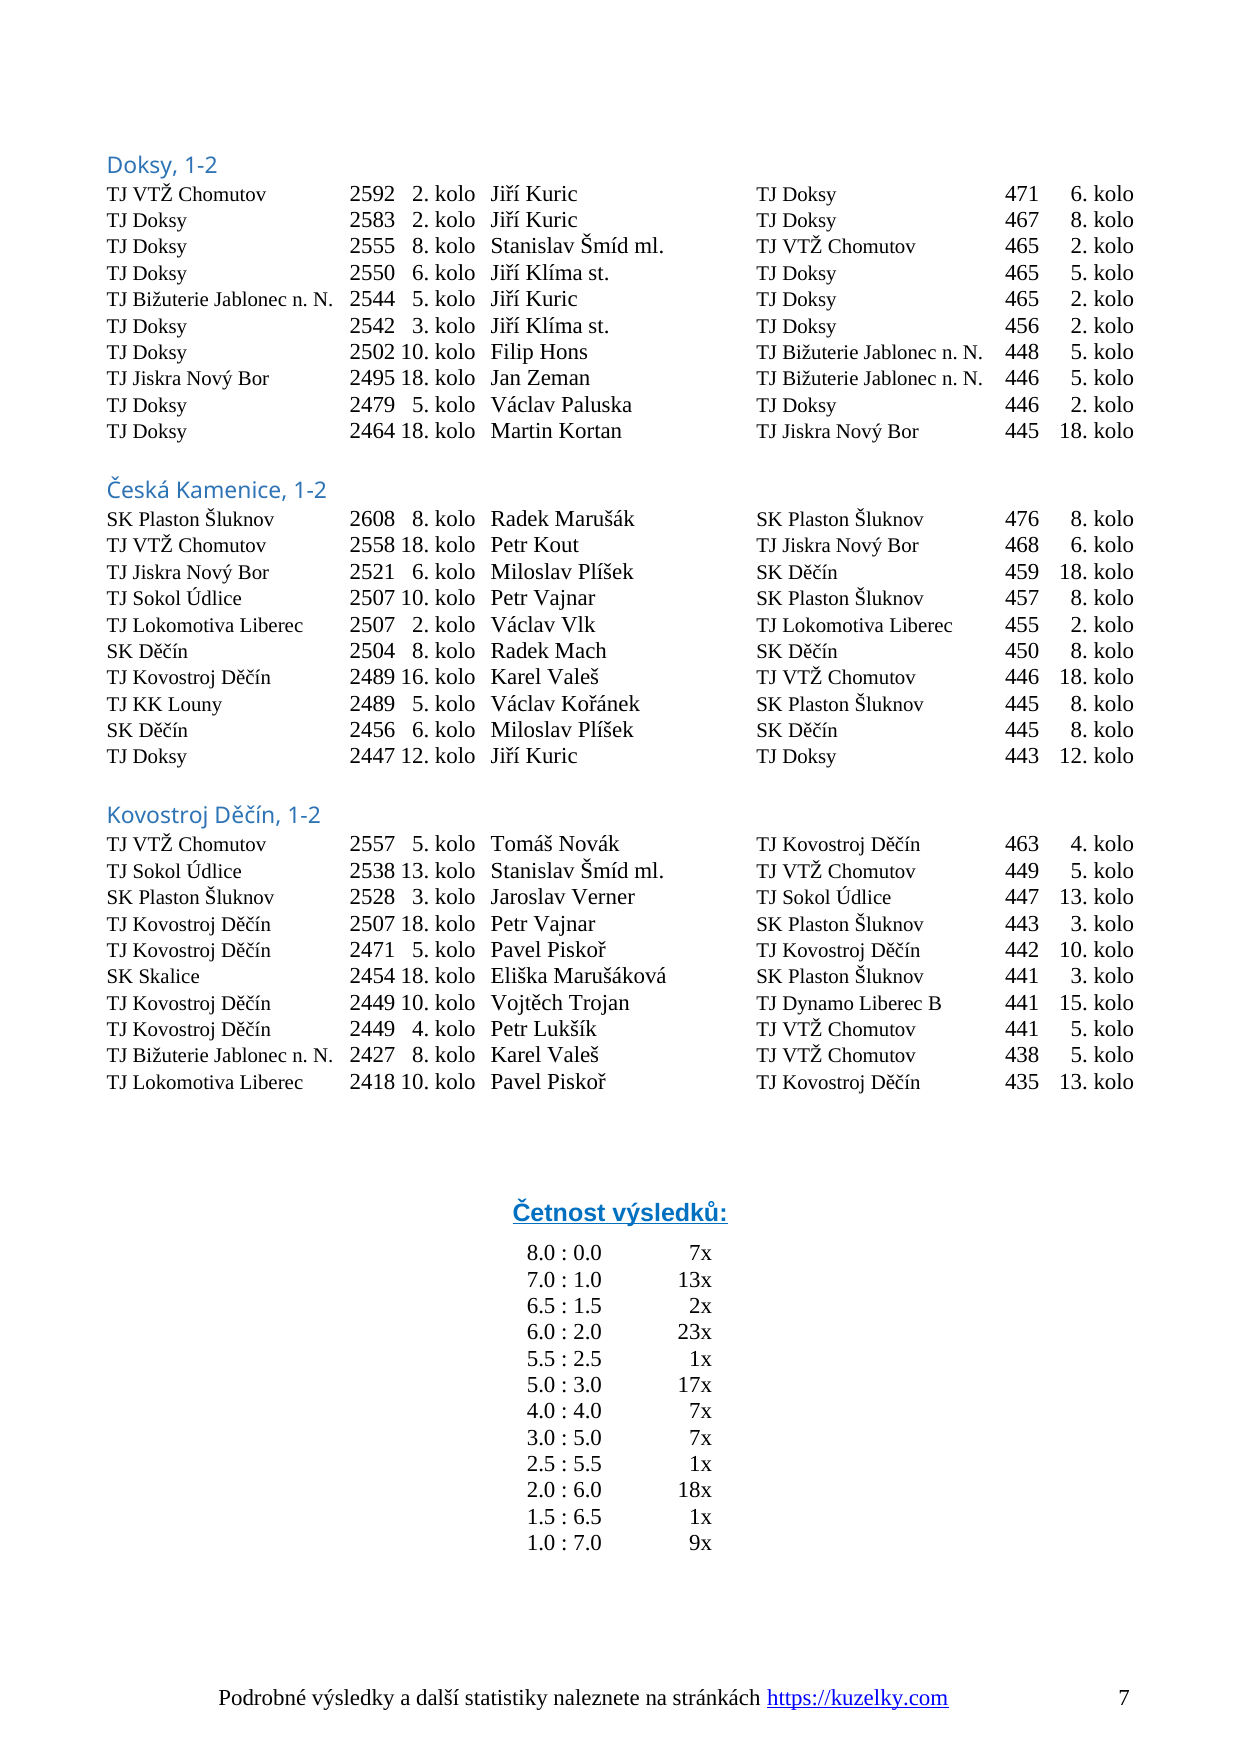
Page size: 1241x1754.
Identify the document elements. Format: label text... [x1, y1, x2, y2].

text 6.5 : 1.5 2x [106, 1292, 1134, 1318]
text TJ Doksy 2550 6. kolo Jiří Klíma st. TJ Doksy 465 5. kolo [106, 259, 1134, 285]
text SK Děčín 2456 6. kolo Miloslav Plíšek SK Děčín 445 8. kolo [106, 716, 1134, 742]
text TJ Jiskra Nový Bor 2495 18. kolo Jan Zeman TJ Bižuterie Jablonec n. N. 446 5. kolo [106, 364, 1134, 391]
text 6.0 : 2.0 23x [106, 1318, 1134, 1345]
text 1.5 : 6.5 1x [106, 1503, 1134, 1529]
text TJ Sokol Údlice 2538 13. kolo Stanislav Šmíd ml. TJ VTŽ Chomutov 449 5. kolo [106, 857, 1134, 883]
text SK Skalice 2454 18. kolo Eliška Marušáková SK Plaston Šluknov 441 3. kolo [106, 962, 1134, 989]
text 5.5 : 2.5 1x [106, 1345, 1134, 1371]
text TJ Kovostroj Děčín 2449 4. kolo Petr Lukšík TJ VTŽ Chomutov 441 5. kolo [106, 1015, 1134, 1041]
text TJ VTŽ Chomutov 2557 5. kolo Tomáš Novák TJ Kovostroj Děčín 463 4. kolo [106, 831, 1134, 857]
text TJ Kovostroj Děčín 2507 18. kolo Petr Vajnar SK Plaston Šluknov 443 3. kolo [106, 909, 1134, 936]
text TJ Kovostroj Děčín 2449 10. kolo Vojtěch Trojan TJ Dynamo Liberec B 441 15. kolo [106, 989, 1134, 1015]
text 1.0 : 7.0 9x [106, 1529, 1134, 1556]
text 8.0 : 0.0 7x [106, 1239, 1134, 1266]
text TJ Doksy 2479 5. kolo Václav Paluska TJ Doksy 446 2. kolo [106, 391, 1134, 417]
text TJ Jiskra Nový Bor 2521 6. kolo Miloslav Plíšek SK Děčín 459 18. kolo [106, 558, 1134, 584]
text TJ KK Louny 2489 5. kolo Václav Kořánek SK Plaston Šluknov 445 8. kolo [106, 690, 1134, 716]
text TJ VTŽ Chomutov 2592 2. kolo Jiří Kuric TJ Doksy 471 6. kolo [106, 180, 1134, 206]
text 4.0 : 4.0 7x [106, 1397, 1134, 1424]
text 5.0 : 3.0 17x [106, 1371, 1134, 1397]
text SK Děčín 2504 8. kolo Radek Mach SK Děčín 450 8. kolo [106, 637, 1134, 663]
text TJ Lokomotiva Liberec 2418 10. kolo Pavel Piskoř TJ Kovostroj Děčín 435 13. kolo [106, 1068, 1134, 1094]
text SK Plaston Šluknov 2528 3. kolo Jaroslav Verner TJ Sokol Údlice 447 13. kolo [106, 883, 1134, 909]
text 3.0 : 5.0 7x [106, 1424, 1134, 1450]
text TJ Doksy 2464 18. kolo Martin Kortan TJ Jiskra Nový Bor 445 18. kolo [106, 417, 1134, 443]
text TJ Lokomotiva Liberec 2507 2. kolo Václav Vlk TJ Lokomotiva Liberec 455 2. kolo [106, 611, 1134, 637]
text TJ Doksy 2502 10. kolo Filip Hons TJ Bižuterie Jablonec n. N. 448 5. kolo [106, 338, 1134, 364]
text TJ Sokol Údlice 2507 10. kolo Petr Vajnar SK Plaston Šluknov 457 8. kolo [106, 584, 1134, 611]
text TJ VTŽ Chomutov 2558 18. kolo Petr Kout TJ Jiskra Nový Bor 468 6. kolo [106, 532, 1134, 558]
text TJ Doksy 2583 2. kolo Jiří Kuric TJ Doksy 467 8. kolo [106, 206, 1134, 233]
text TJ Bižuterie Jablonec n. N. 2427 8. kolo Karel Valeš TJ VTŽ Chomutov 438 5. kolo [106, 1041, 1134, 1068]
subtitle Kovostroj Děčín, 1-2 [106, 799, 1134, 831]
text TJ Doksy 2447 12. kolo Jiří Kuric TJ Doksy 443 12. kolo [106, 742, 1134, 769]
subtitle Doksy, 1-2 [106, 149, 1134, 180]
text SK Plaston Šluknov 2608 8. kolo Radek Marušák SK Plaston Šluknov 476 8. kolo [106, 505, 1134, 532]
subtitle Česká Kamenice, 1-2 [106, 474, 1134, 505]
text TJ Doksy 2555 8. kolo Stanislav Šmíd ml. TJ VTŽ Chomutov 465 2. kolo [106, 233, 1134, 259]
text TJ Doksy 2542 3. kolo Jiří Klíma st. TJ Doksy 456 2. kolo [106, 312, 1134, 338]
text 2.5 : 5.5 1x [106, 1450, 1134, 1477]
text Četnost výsledků: [94, 1198, 1145, 1227]
text 2.0 : 6.0 18x [106, 1477, 1134, 1503]
text TJ Kovostroj Děčín 2489 16. kolo Karel Valeš TJ VTŽ Chomutov 446 18. kolo [106, 663, 1134, 690]
text TJ Kovostroj Děčín 2471 5. kolo Pavel Piskoř TJ Kovostroj Děčín 442 10. kolo [106, 936, 1134, 962]
text 7.0 : 1.0 13x [106, 1266, 1134, 1292]
text TJ Bižuterie Jablonec n. N. 2544 5. kolo Jiří Kuric TJ Doksy 465 2. kolo [106, 285, 1134, 312]
